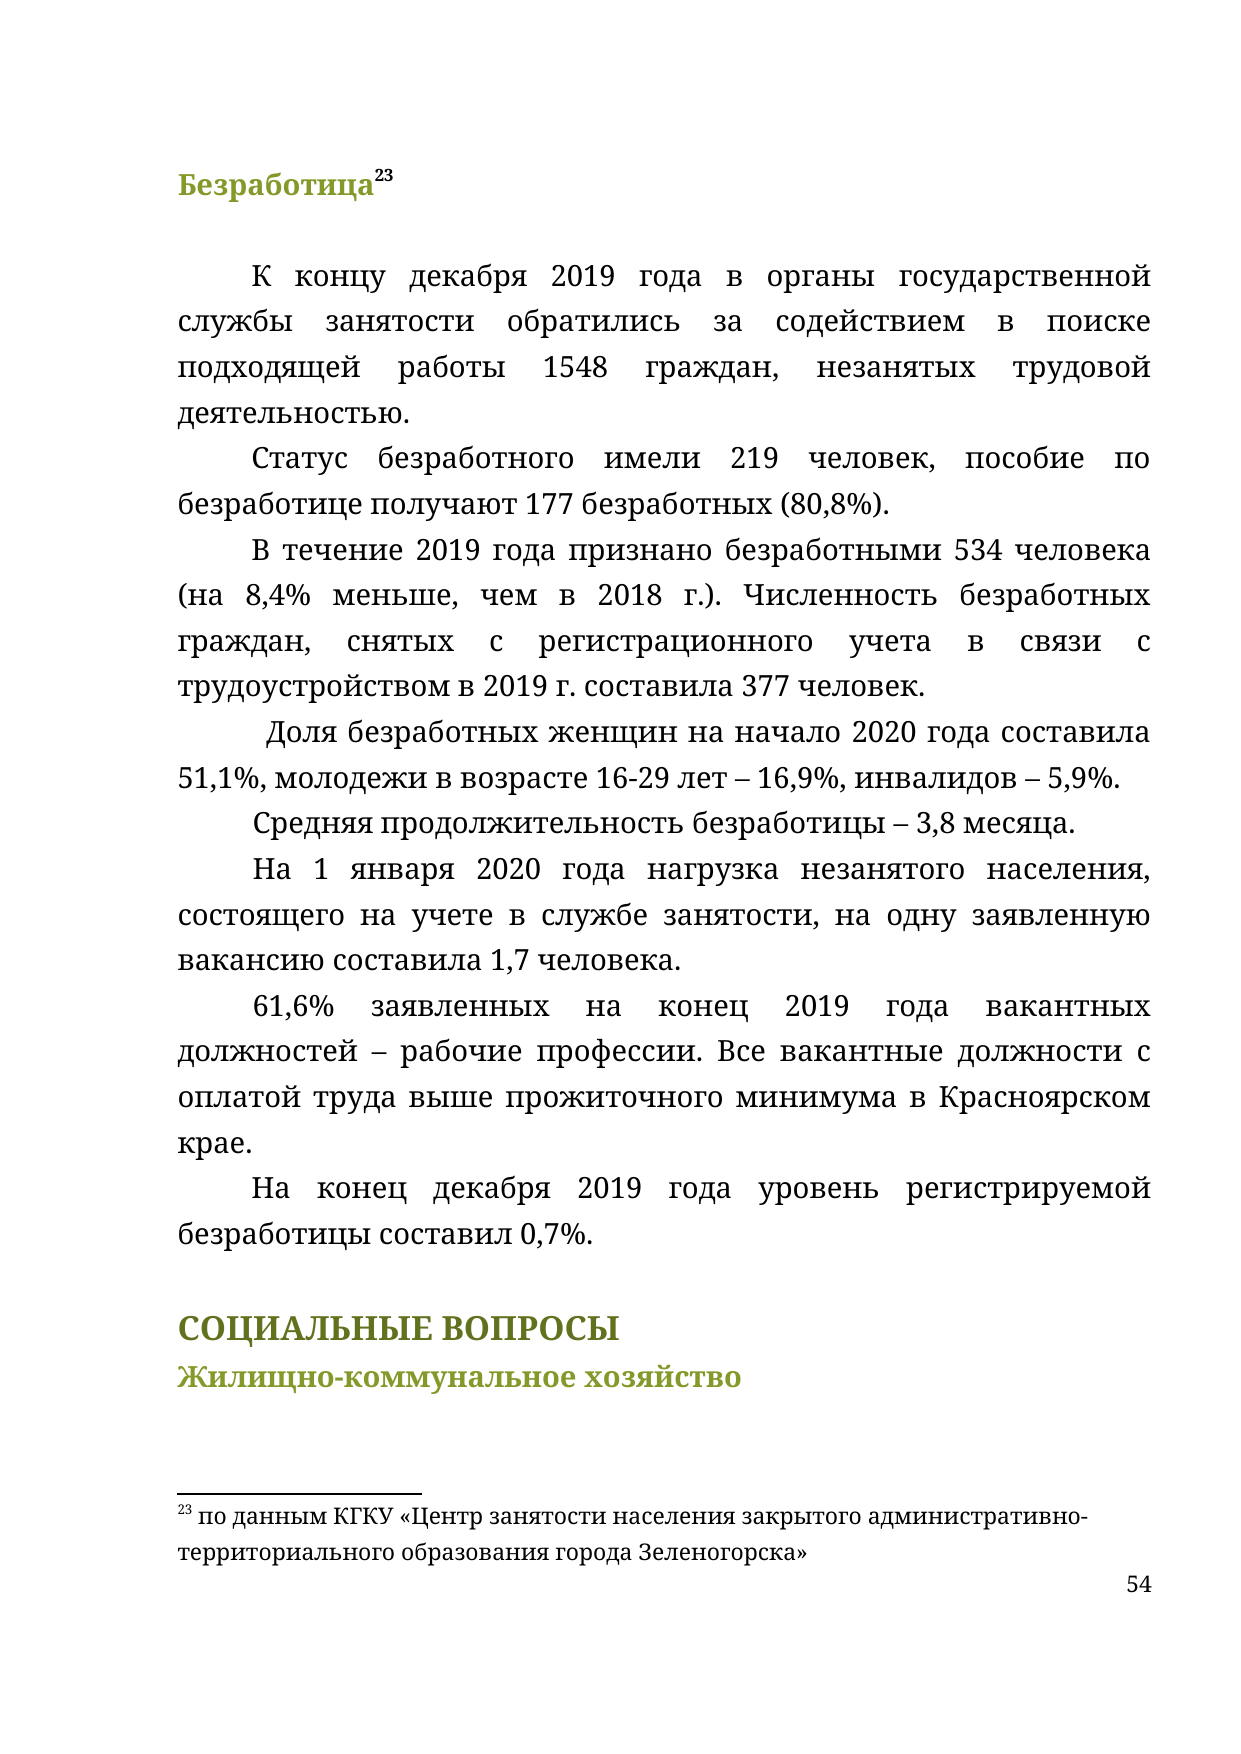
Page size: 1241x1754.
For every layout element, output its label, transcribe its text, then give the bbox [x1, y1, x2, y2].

subtitle СОЦИАЛЬНЫЕ ВОПРОСЫ [177, 1304, 1152, 1350]
text К концу декабря 2019 года в органы государственной службы занятости обратились за содействием в поиске подходящей работы 1548 граждан, незанятых трудовой деятельностью. [177, 255, 1152, 432]
subtitle Безработица [177, 164, 1152, 203]
text Средняя продолжительность безработицы – 3,8 месяца. [177, 802, 1152, 842]
subtitle Жилищно-коммунальное хозяйство [177, 1357, 1152, 1396]
text Статус безработного имели 219 человек, пособие по безработице получают 177 безработных (80,8%). [177, 437, 1152, 523]
text На конец декабря 2019 года уровень регистрируемой безработицы составил 0,7%. [177, 1167, 1152, 1253]
text На 1 января 2020 года нагрузка незанятого населения, состоящего на учете в службе занятости, на одну заявленную вакансию составила 1,7 человека. [177, 848, 1152, 979]
text 61,6% заявленных на конец 2019 года вакантных должностей – рабочие профессии. Все вакантные должности с оплатой труда выше прожиточного минимума в Красноярском крае. [177, 985, 1152, 1162]
text Доля безработных женщин на начало 2020 года составила 51,1%, молодежи в возрасте 16-29 лет – 16,9%, инвалидов – 5,9%. [177, 711, 1152, 797]
text В течение 2019 года признано безработными 534 человека (на 8,4% меньше, чем в 2018 г.). Численность безработных граждан, снятых с регистрационного учета в связи с трудоустройством в 2019 г. составила 377 человек. [177, 529, 1152, 705]
